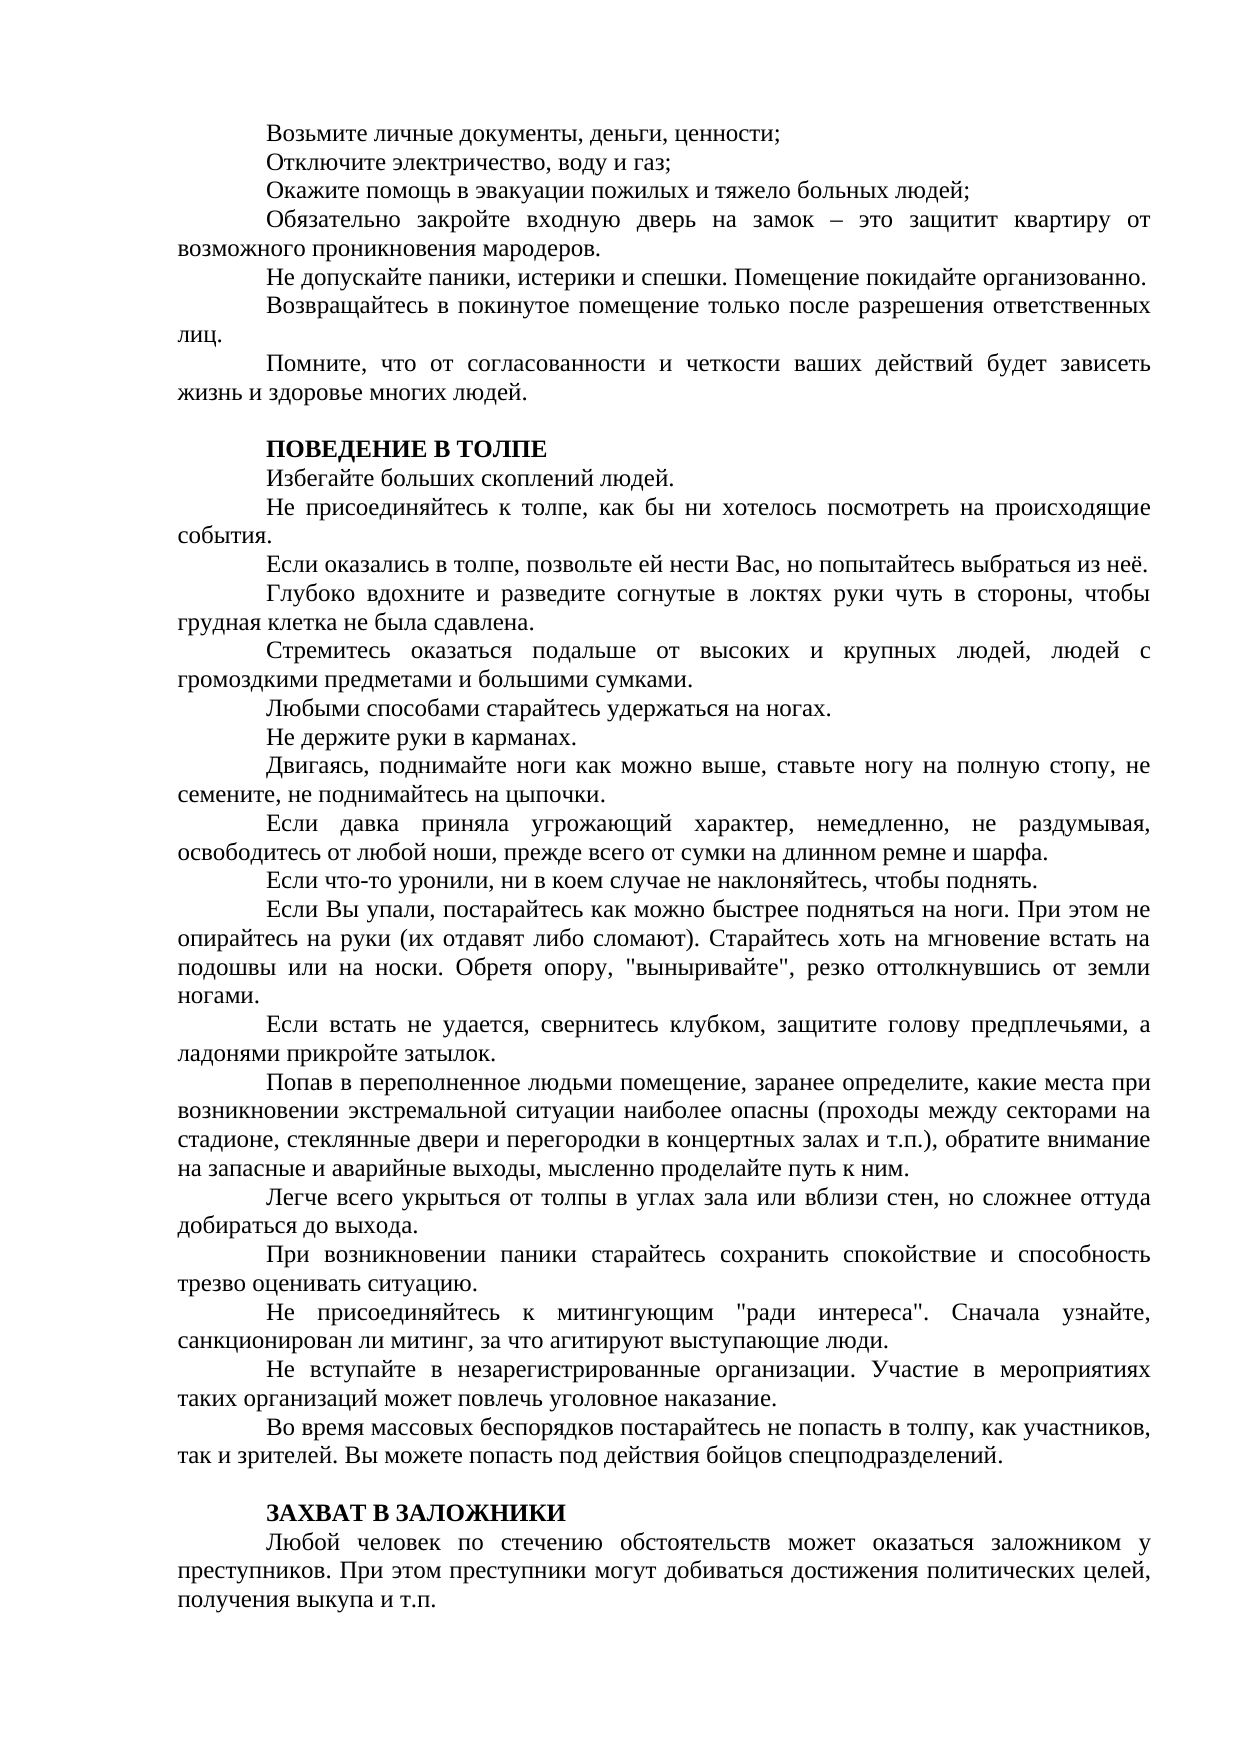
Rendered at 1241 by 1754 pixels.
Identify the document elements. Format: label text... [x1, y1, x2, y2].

text При возникновении паники старайтесь сохранить спокойствие и способность трезво оценивать ситуацию. [177, 1239, 1152, 1297]
text Стремитесь оказаться подальше от высоких и крупных людей, людей с громоздкими предметами и большими сумками. [177, 636, 1152, 693]
text Если что-то уронили, ни в коем случае не наклоняйтесь, чтобы поднять. [177, 866, 1152, 894]
text Не допускайте паники, истерики и спешки. Помещение покидайте организованно. [177, 262, 1152, 291]
text Если встать не удается, свернитесь клубком, защитите голову предплечьями, а ладонями прикройте затылок. [177, 1009, 1152, 1067]
text Не присоединяйтесь к митингующим "ради интереса". Сначала узнайте, санкционирован ли митинг, за что агитируют выступающие люди. [177, 1297, 1152, 1354]
text Окажите помощь в эвакуации пожилых и тяжело больных людей; [177, 176, 1152, 204]
text Любыми способами старайтесь удержаться на ногах. [177, 693, 1152, 722]
text Избегайте больших скоплений людей. [177, 463, 1152, 492]
text Если оказались в толпе, позвольте ей нести Вас, но попытайтесь выбраться из неё. [177, 549, 1152, 578]
text Если давка приняла угрожающий характер, немедленно, не раздумывая, освободитесь от любой ноши, прежде всего от сумки на длинном ремне и шарфа. [177, 808, 1152, 866]
text Легче всего укрыться от толпы в углах зала или вблизи стен, но сложнее оттуда добираться до выхода. [177, 1182, 1152, 1239]
text Возвращайтесь в покинутое помещение только после разрешения ответственных лиц. [177, 291, 1152, 348]
text Попав в переполненное людьми помещение, заранее определите, какие места при возникновении экстремальной ситуации наиболее опасны (проходы между секторами на стадионе, стеклянные двери и перегородки в концертных залах и т.п.), обратите внимание на запасные и аварийные выходы, мысленно проделайте путь к ним. [177, 1067, 1152, 1182]
text ЗАХВАТ В ЗАЛОЖНИКИ [177, 1498, 1152, 1527]
text Не присоединяйтесь к толпе, как бы ни хотелось посмотреть на происходящие события. [177, 492, 1152, 549]
text Не вступайте в незарегистрированные организации. Участие в мероприятиях таких организаций может повлечь уголовное наказание. [177, 1354, 1152, 1412]
text Помните, что от согласованности и четкости ваших действий будет зависеть жизнь и здоровье многих людей. [177, 348, 1152, 406]
text Во время массовых беспорядков постарайтесь не попасть в толпу, как участников, так и зрителей. Вы можете попасть под действия бойцов спецподразделений. [177, 1412, 1152, 1469]
text Если Вы упали, постарайтесь как можно быстрее подняться на ноги. При этом не опирайтесь на руки (их отдавят либо сломают). Старайтесь хоть на мгновение встать на подошвы или на носки. Обретя опору, "выныривайте", резко оттолкнувшись от земли ногами. [177, 894, 1152, 1009]
text Глубоко вдохните и разведите согнутые в локтях руки чуть в стороны, чтобы грудная клетка не была сдавлена. [177, 578, 1152, 636]
text Обязательно закройте входную дверь на замок – это защитит квартиру от возможного проникновения мародеров. [177, 204, 1152, 262]
text Отключите электричество, воду и газ; [177, 147, 1152, 176]
text Двигаясь, поднимайте ноги как можно выше, ставьте ногу на полную стопу, не семените, не поднимайтесь на цыпочки. [177, 751, 1152, 808]
text Не держите руки в карманах. [177, 722, 1152, 751]
text Любой человек по стечению обстоятельств может оказаться заложником у преступников. При этом преступники могут добиваться достижения политических целей, получения выкупа и т.п. [177, 1527, 1152, 1613]
text ПОВЕДЕНИЕ В ТОЛПЕ [177, 434, 1152, 463]
text Возьмите личные документы, деньги, ценности; [177, 118, 1152, 147]
